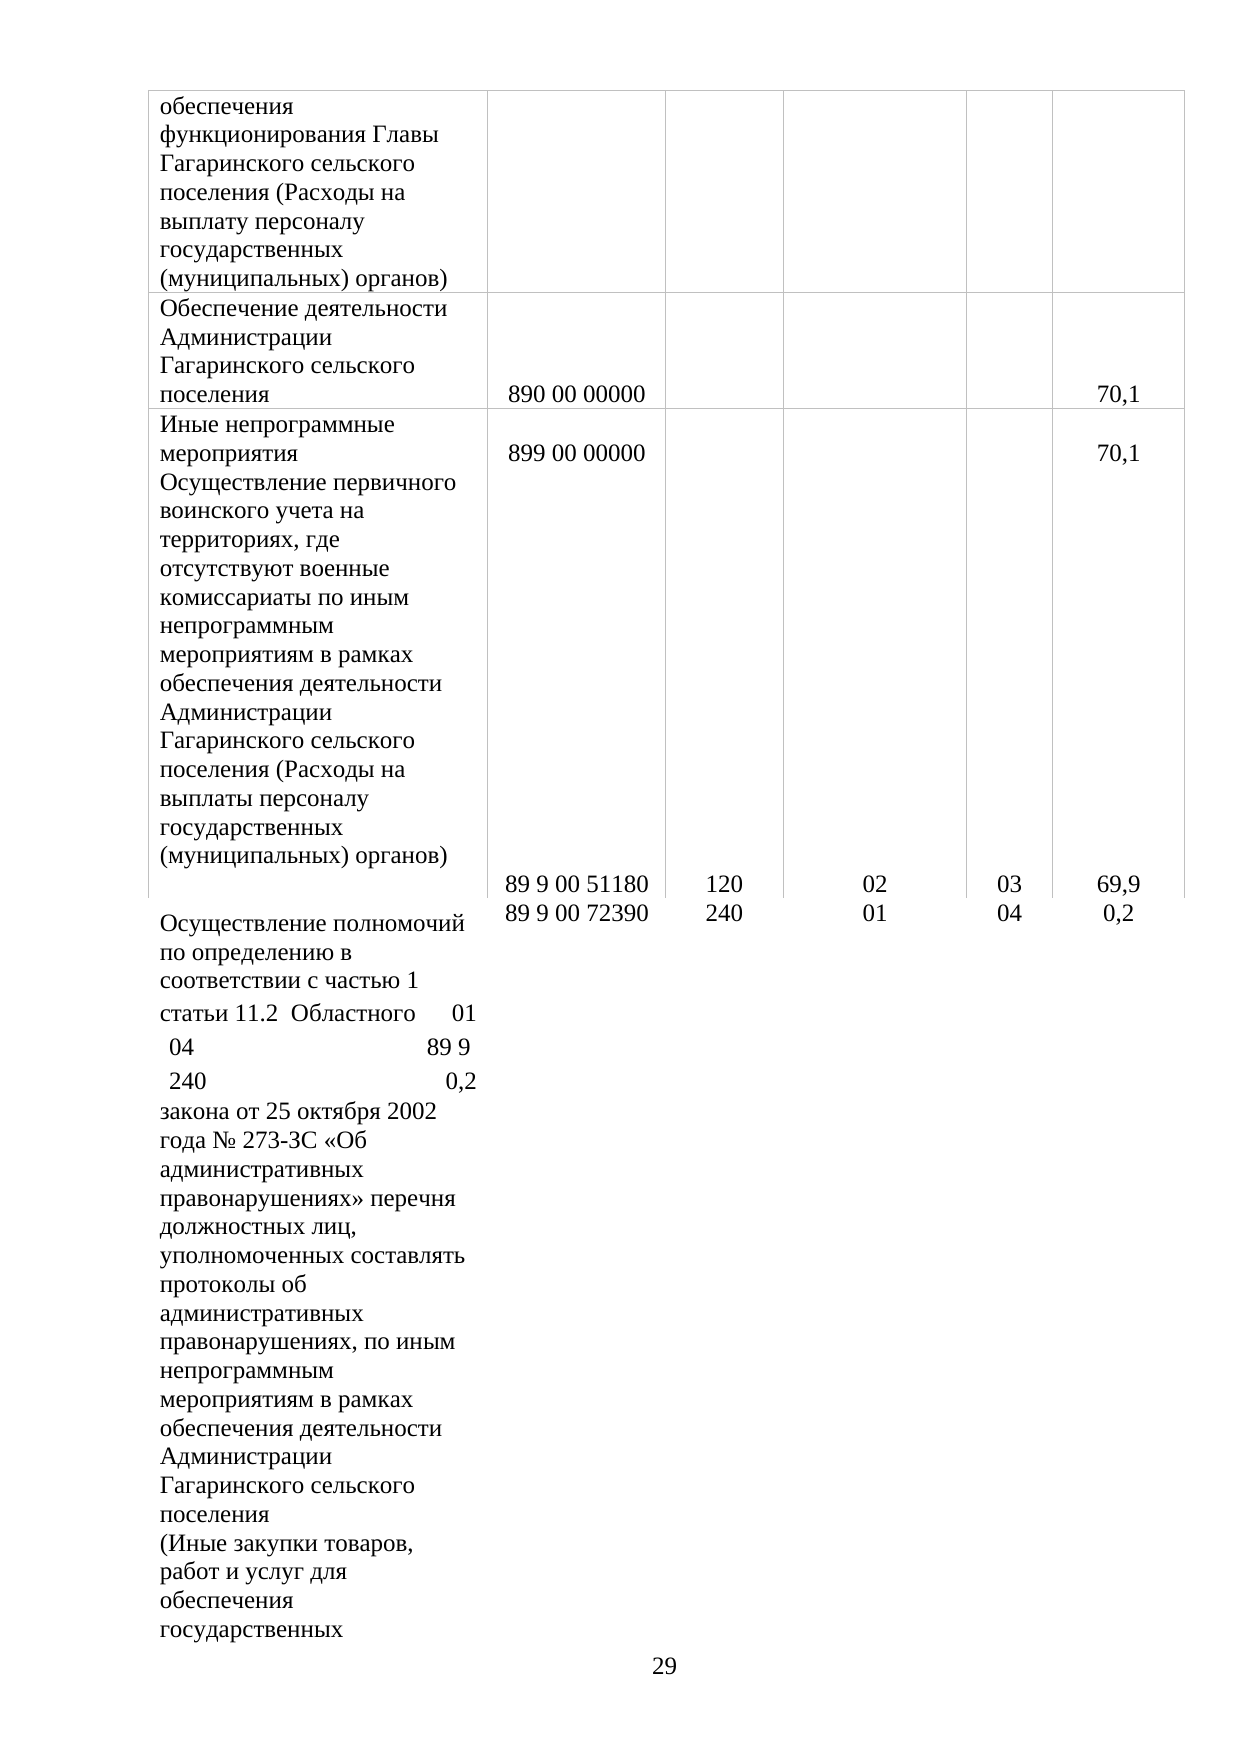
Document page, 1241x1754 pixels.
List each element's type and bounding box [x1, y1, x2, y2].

table_header [137, 89, 1240, 1643]
